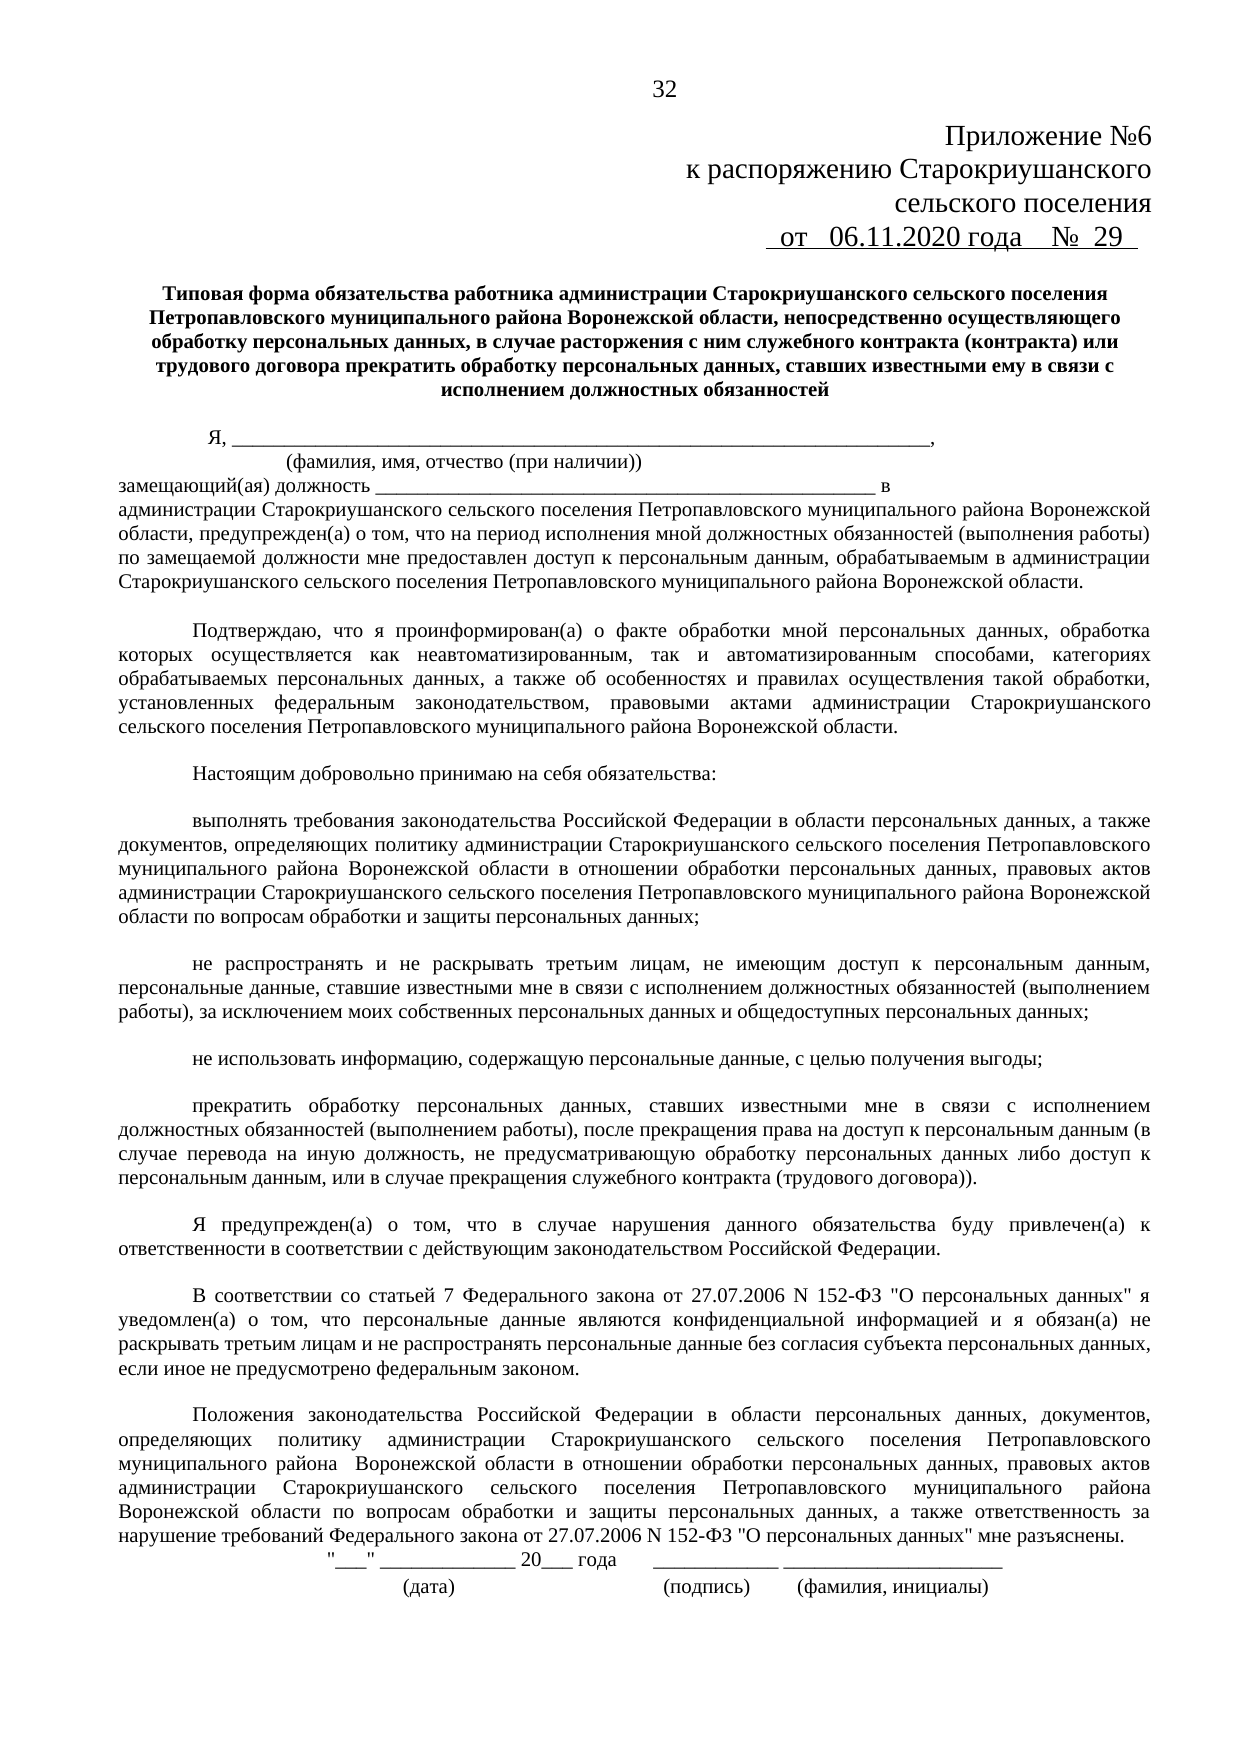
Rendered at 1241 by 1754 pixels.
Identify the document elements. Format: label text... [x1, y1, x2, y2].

text Типовая форма обязательства работника администрации Старокриушанского сельского поселения Петропавловского муниципального района Воронежской области, непосредственно осуществляющего обработку персональных данных, в случае расторжения с ним служебного контракта (контракта) или трудового договора прекратить обработку персональных данных, ставших известными ему в связи с исполнением должностных обязанностей [118, 281, 1152, 401]
text замещающий(ая) должность ________________________________________________ в [118, 473, 1152, 497]
text (фамилия, имя, отчество (при наличии)) [118, 449, 1152, 473]
text Я предупрежден(а) о том, что в случае нарушения данного обязательства буду привлечен(а) к ответственности в соответствии с действующим законодательством Российской Федерации. [118, 1212, 1152, 1260]
text администрации Старокриушанского сельского поселения Петропавловского муниципального района Воронежской области, предупрежден(а) о том, что на период исполнения мной должностных обязанностей (выполнения работы) по замещаемой должности мне предоставлен доступ к персональным данным, обрабатываемым в администрации Старокриушанского сельского поселения Петропавловского муниципального района Воронежской области. [118, 497, 1152, 593]
text не распространять и не раскрывать третьим лицам, не имеющим доступ к персональным данным, персональные данные, ставшие известными мне в связи с исполнением должностных обязанностей (выполнением работы), за исключением моих собственных персональных данных и общедоступных персональных данных; [118, 951, 1152, 1023]
text Положения законодательства Российской Федерации в области персональных данных, документов, определяющих политику администрации Старокриушанского сельского поселения Петропавловского муниципального района Воронежской области в отношении обработки персональных данных, правовых актов администрации Старокриушанского сельского поселения Петропавловского муниципального района Воронежской области по вопросам обработки и защиты персональных данных, а также ответственность за нарушение требований Федерального закона от 27.07.2006 N 152-ФЗ "О персональных данных" мне разъяснены. [118, 1402, 1152, 1547]
text сельского поселения [177, 185, 1152, 219]
text от 06.11.2020 года № 29 0 [177, 219, 1152, 252]
text не использовать информацию, содержащую персональные данные, с целью получения выгоды; [118, 1046, 1152, 1070]
text выполнять требования законодательства Российской Федерации в области персональных данных, а также документов, определяющих политику администрации Старокриушанского сельского поселения Петропавловского муниципального района Воронежской области в отношении обработки персональных данных, правовых актов администрации Старокриушанского сельского поселения Петропавловского муниципального района Воронежской области по вопросам обработки и защиты персональных данных; [118, 808, 1152, 928]
text Приложение №6 [177, 118, 1152, 152]
text "___" _____________ 20___ года ____________ _____________________ [177, 1547, 1152, 1571]
text (дата) (подпись) (фамилия, инициалы) [177, 1574, 1152, 1598]
text прекратить обработку персональных данных, ставших известными мне в связи с исполнением должностных обязанностей (выполнением работы), после прекращения права на доступ к персональным данным (в случае перевода на иную должность, не предусматривающую обработку персональных данных либо доступ к персональным данным, или в случае прекращения служебного контракта (трудового договора)). [118, 1093, 1152, 1189]
text Я, ___________________________________________________________________, [118, 425, 1152, 449]
text Настоящим добровольно принимаю на себя обязательства: [118, 761, 1152, 785]
text В соответствии со статьей 7 Федерального закона от 27.07.2006 N 152-ФЗ "О персональных данных" я уведомлен(а) о том, что персональные данные являются конфиденциальной информацией и я обязан(а) не раскрывать третьим лицам и не распространять персональные данные без согласия субъекта персональных данных, если иное не предусмотрено федеральным законом. [118, 1283, 1152, 1379]
text к распоряжению Старокриушанского [177, 152, 1152, 185]
text Подтверждаю, что я проинформирован(а) о факте обработки мной персональных данных, обработка которых осуществляется как неавтоматизированным, так и автоматизированным способами, категориях обрабатываемых персональных данных, а также об особенностях и правилах осуществления такой обработки, установленных федеральным законодательством, правовыми актами администрации Старокриушанского сельского поселения Петропавловского муниципального района Воронежской области. [118, 617, 1152, 738]
